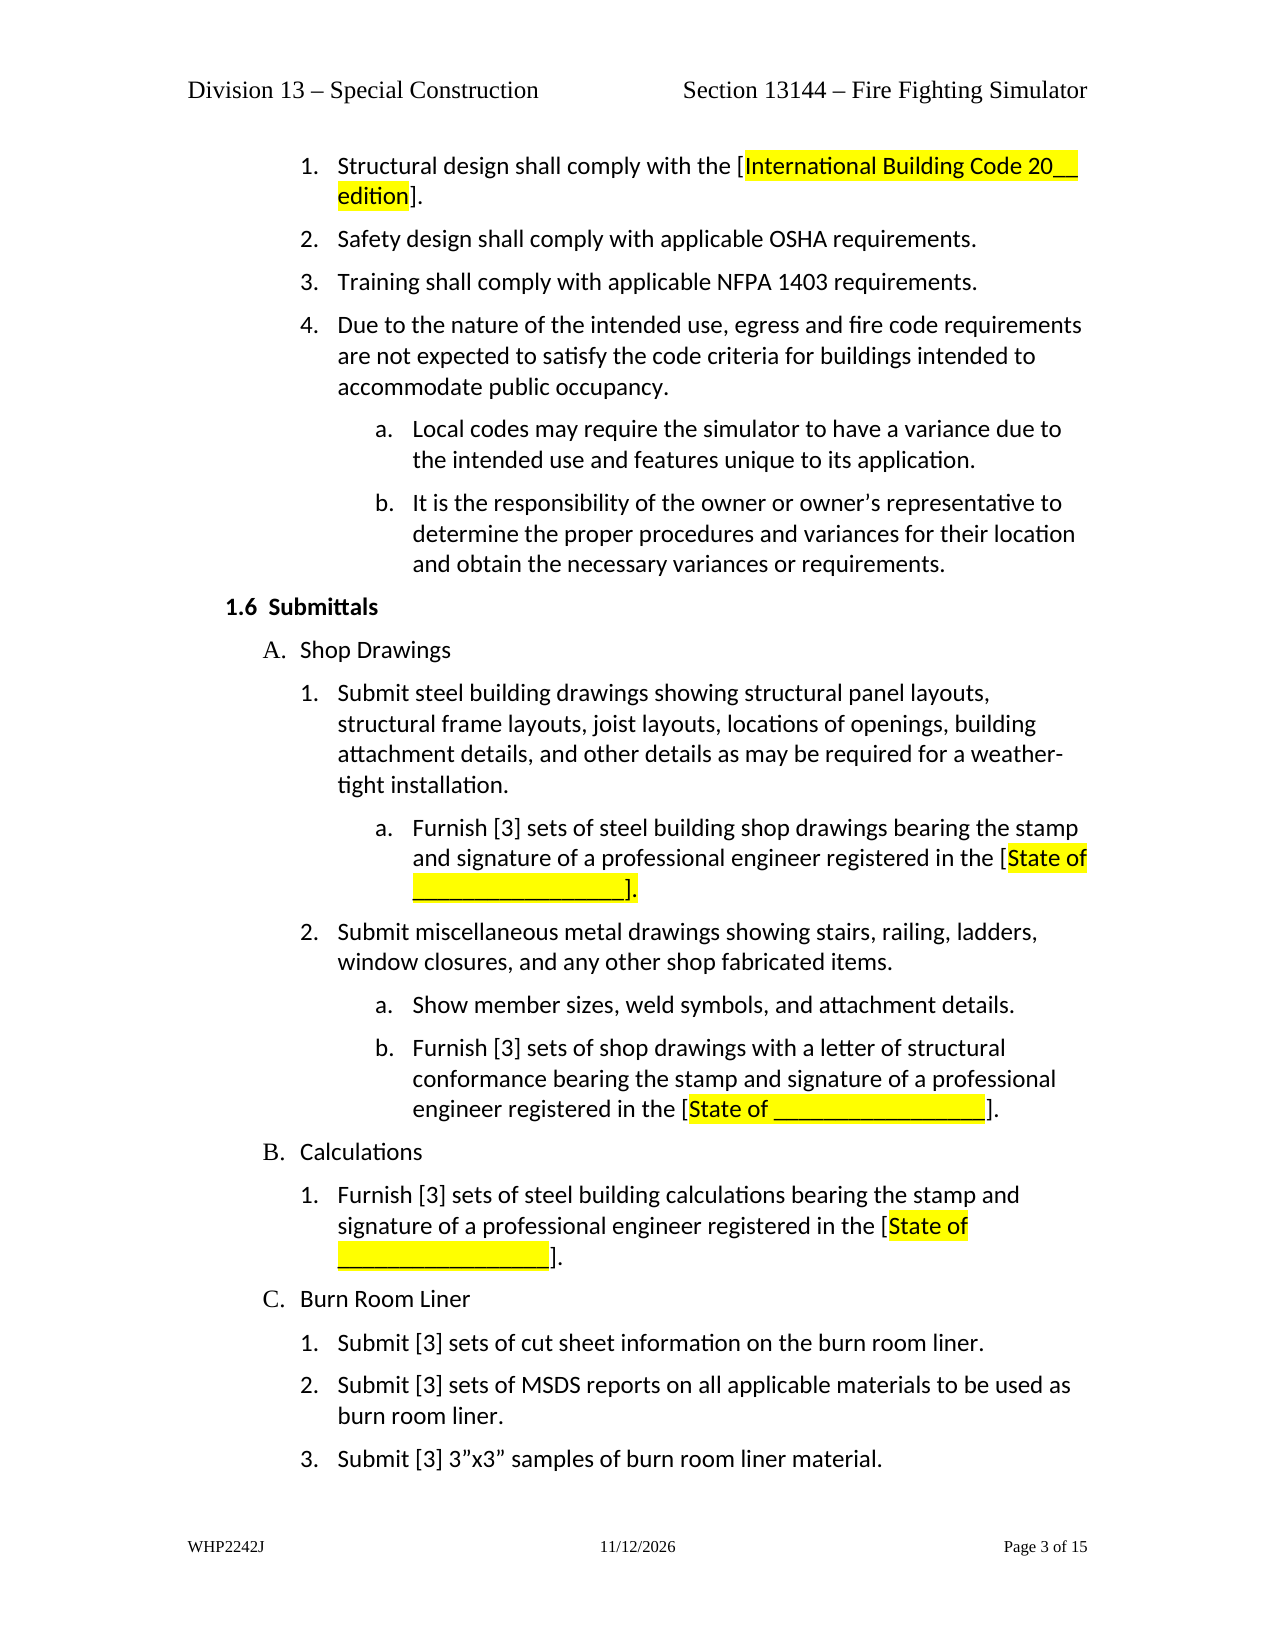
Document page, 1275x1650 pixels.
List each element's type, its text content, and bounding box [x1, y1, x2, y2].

list Due to the nature of the intended use, egress and fire code requirements are not expected to satisfy the code criteria for buildings intended to accommodate public occupancy. [300, 309, 1087, 401]
list Submit [3] sets of cut sheet information on the burn room liner. [300, 1327, 1087, 1357]
list Structural design shall comply with the [International Building Code 20__ edition]. [300, 150, 1087, 211]
list Furnish [3] sets of shop drawings with a letter of structural conformance bearing the stamp and signature of a professional engineer registered in the [State of _________________]. [375, 1032, 1087, 1124]
list Local codes may require the simulator to have a variance due to the intended use and features unique to its application. [375, 414, 1087, 475]
list Submit [3] sets of MSDS reports on all applicable materials to be used as burn room liner. [300, 1370, 1087, 1431]
list Show member sizes, weld symbols, and attachment details. [375, 989, 1087, 1020]
list Submittals [225, 591, 1087, 622]
list Burn Room Liner [262, 1284, 1087, 1314]
list Training shall comply with applicable NFPA 1403 requirements. [300, 267, 1087, 297]
list Calculations [262, 1137, 1087, 1167]
list Submit [3] 3”x3” samples of burn room liner material. [300, 1443, 1087, 1474]
list Submit miscellaneous metal drawings showing stairs, railing, ladders, window closures, and any other shop fabricated items. [300, 916, 1087, 977]
list Safety design shall comply with applicable OSHA requirements. [300, 223, 1087, 254]
list Furnish [3] sets of steel building calculations bearing the stamp and signature of a professional engineer registered in the [State of _________________]. [300, 1179, 1087, 1271]
list Furnish [3] sets of steel building shop drawings bearing the stamp and signature of a professional engineer registered in the [State of _________________]. [375, 812, 1087, 903]
list Submit steel building drawings showing structural panel layouts, structural frame layouts, joist layouts, locations of openings, building attachment details, and other details as may be required for a weather-tight installation. [300, 677, 1087, 799]
list Shop Drawings [262, 634, 1087, 665]
list It is the responsibility of the owner or owner’s representative to determine the proper procedures and variances for their location and obtain the necessary variances or requirements. [375, 487, 1087, 579]
